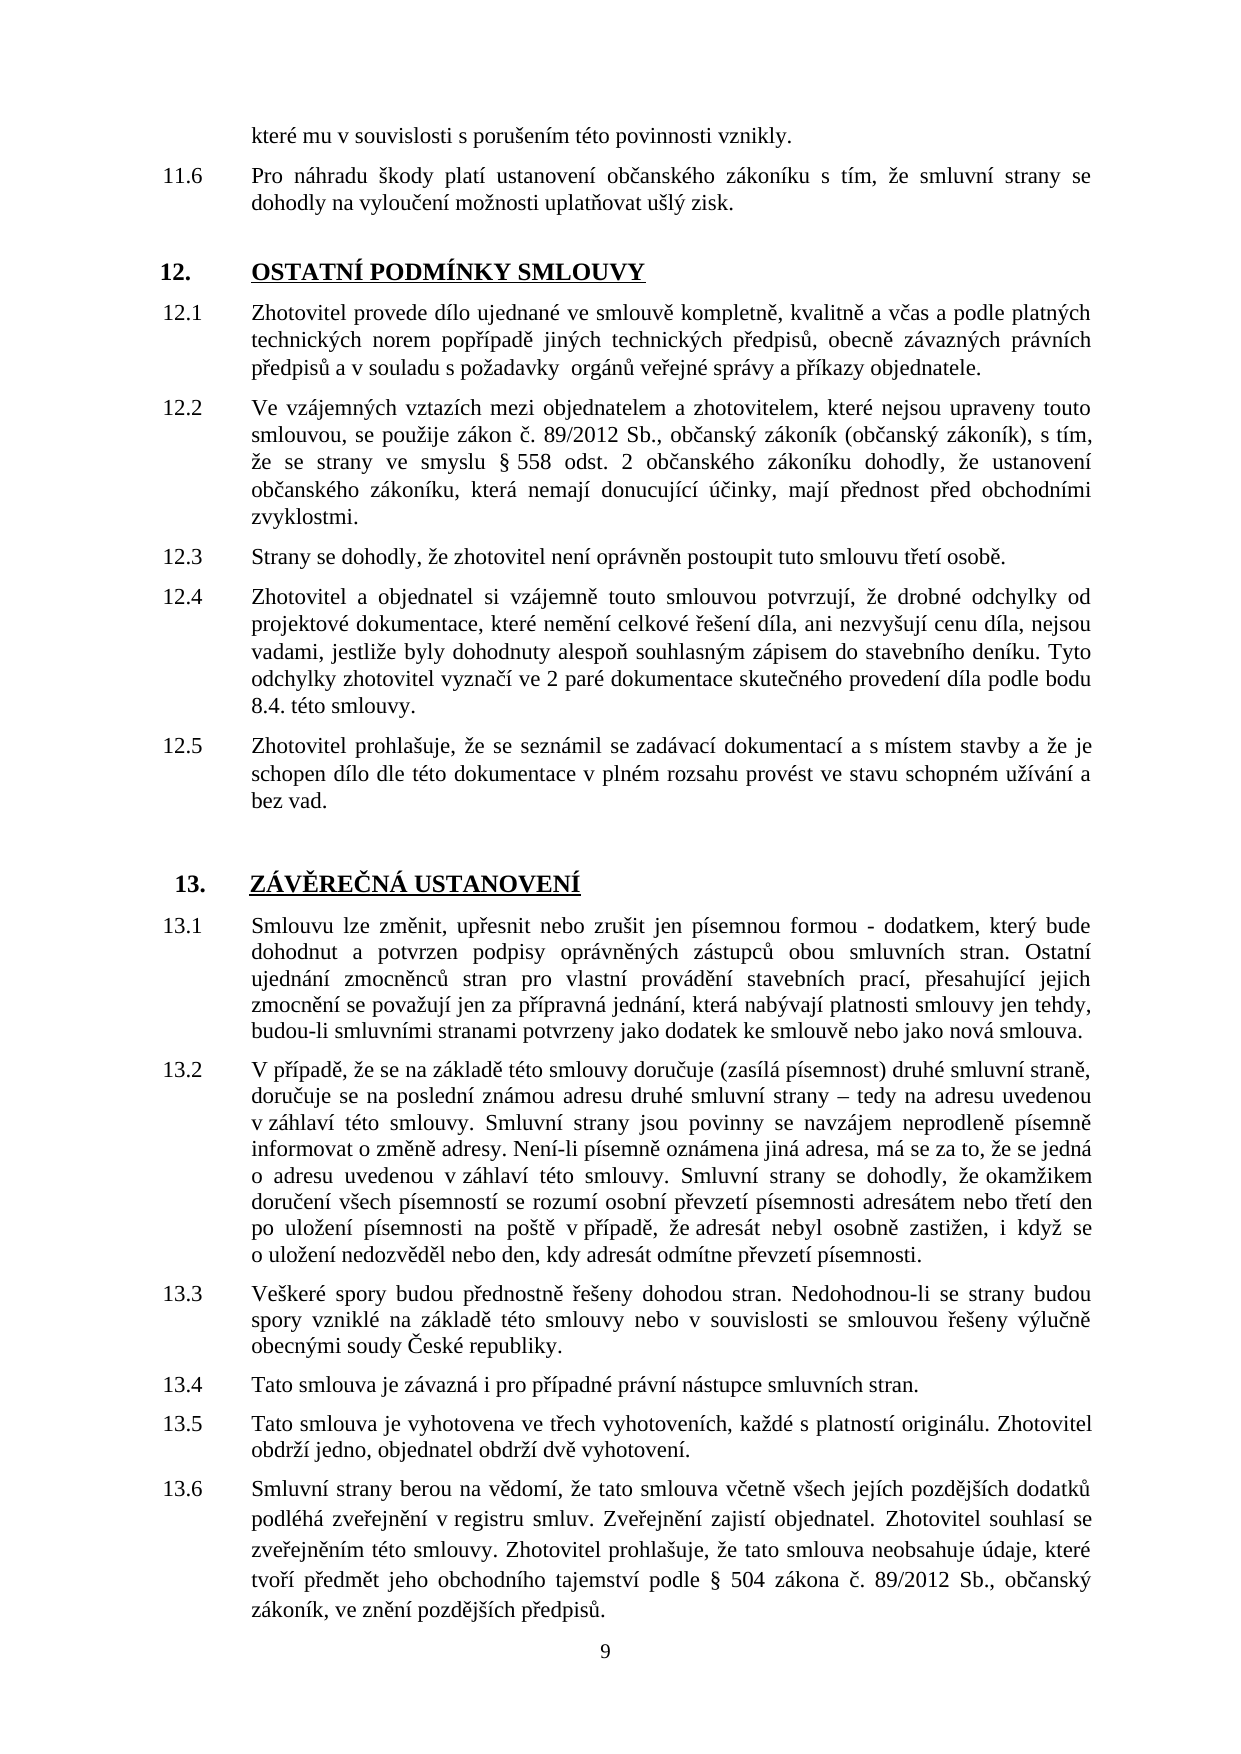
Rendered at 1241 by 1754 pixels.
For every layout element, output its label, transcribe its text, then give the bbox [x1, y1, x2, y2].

list V případě, že se na základě této smlouvy doručuje (zasílá písemnost) druhé smluvní straně, doručuje se na poslední známou adresu druhé smluvní strany – tedy na adresu uvedenou v záhlaví této smlouvy. Smluvní strany jsou povinny se navzájem neprodleně písemně informovat o změně adresy. Není-li písemně oznámena jiná adresa, má se za to, že se jedná o adresu uvedenou v záhlaví této smlouvy. Smluvní strany se dohodly, že okamžikem doručení všech písemností se rozumí osobní převzetí písemnosti adresátem nebo třetí den po uložení písemnosti na poště v případě, že adresát nebyl osobně zastižen, i když se o uložení nedozvěděl nebo den, kdy adresát odmítne převzetí písemnosti. [162, 1056, 1092, 1267]
list Smluvní strany berou na vědomí, že tato smlouva včetně všech jejích pozdějších dodatků podléhá zveřejnění v registru smluv. Zveřejnění zajistí objednatel. Zhotovitel souhlasí se zveřejněním této smlouvy. Zhotovitel prohlašuje, že tato smlouva neobsahuje údaje, které tvoří předmět jeho obchodního tajemství podle § 504 zákona č. 89/2012 Sb., občanský zákoník, ve znění pozdějších předpisů. [162, 1475, 1092, 1622]
list Zhotovitel provede dílo ujednané ve smlouvě kompletně, kvalitně a včas a podle platných technických norem popřípadě jiných technických předpisů, obecně závazných právních předpisů a v souladu s požadavky orgánů veřejné správy a příkazy objednatele. [162, 299, 1092, 380]
list Smlouvu lze změnit, upřesnit nebo zrušit jen písemnou formou - dodatkem, který bude dohodnut a potvrzen podpisy oprávněných zástupců obou smluvních stran. Ostatní ujednání zmocněnců stran pro vlastní provádění stavebních prací, přesahující jejich zmocnění se považují jen za přípravná jednání, která nabývají platnosti smlouvy jen tehdy, budou-li smluvními stranami potvrzeny jako dodatek ke smlouvě nebo jako nová smlouva. [162, 912, 1092, 1044]
list Zhotovitel prohlašuje, že se seznámil se zadávací dokumentací a s místem stavby a že je schopen dílo dle této dokumentace v plném rozsahu provést ve stavu schopném užívání a bez vad. [162, 732, 1092, 814]
list OSTATNÍ PODMÍNKY SMLOUVY [159, 257, 1092, 285]
list Tato smlouva je závazná i pro případné právní nástupce smluvních stran. [162, 1371, 1092, 1397]
list Ve vzájemných vztazích mezi objednatelem a zhotovitelem, které nejsou upraveny touto smlouvou, se použije zákon č. 89/2012 Sb., občanský zákoník (občanský zákoník), s tím, že se strany ve smyslu § 558 odst. 2 občanského zákoníku dohodly, že ustanovení občanského zákoníku, která nemají donucující účinky, mají přednost před obchodními zvyklostmi. [162, 394, 1092, 529]
list Tato smlouva je vyhotovena ve třech vyhotoveních, každé s platností originálu. Zhotovitel obdrží jedno, objednatel obdrží dvě vyhotovení. [162, 1410, 1092, 1463]
list Strany se dohodly, že zhotovitel není oprávněn postoupit tuto smlouvu třetí osobě. [162, 543, 1092, 569]
list Zhotovitel a objednatel si vzájemně touto smlouvou potvrzují, že drobné odchylky od projektové dokumentace, které nemění celkové řešení díla, ani nezvyšují cenu díla, nejsou vadami, jestliže byly dohodnuty alespoň souhlasným zápisem do stavebního deníku. Tyto odchylky zhotovitel vyznačí ve 2 paré dokumentace skutečného provedení díla podle bodu 8.4. této smlouvy. [162, 583, 1092, 719]
list Pro náhradu škody platí ustanovení občanského zákoníku s tím, že smluvní strany se dohodly na vyloučení možnosti uplatňovat ušlý zisk. [162, 162, 1092, 216]
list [162, 122, 1092, 148]
list ZÁVĚREČNÁ USTANOVENÍ [174, 869, 1092, 898]
list Veškeré spory budou přednostně řešeny dohodou stran. Nedohodnou-li se strany budou spory vzniklé na základě této smlouvy nebo v souvislosti se smlouvou řešeny výlučně obecnými soudy České republiky. [162, 1279, 1092, 1359]
